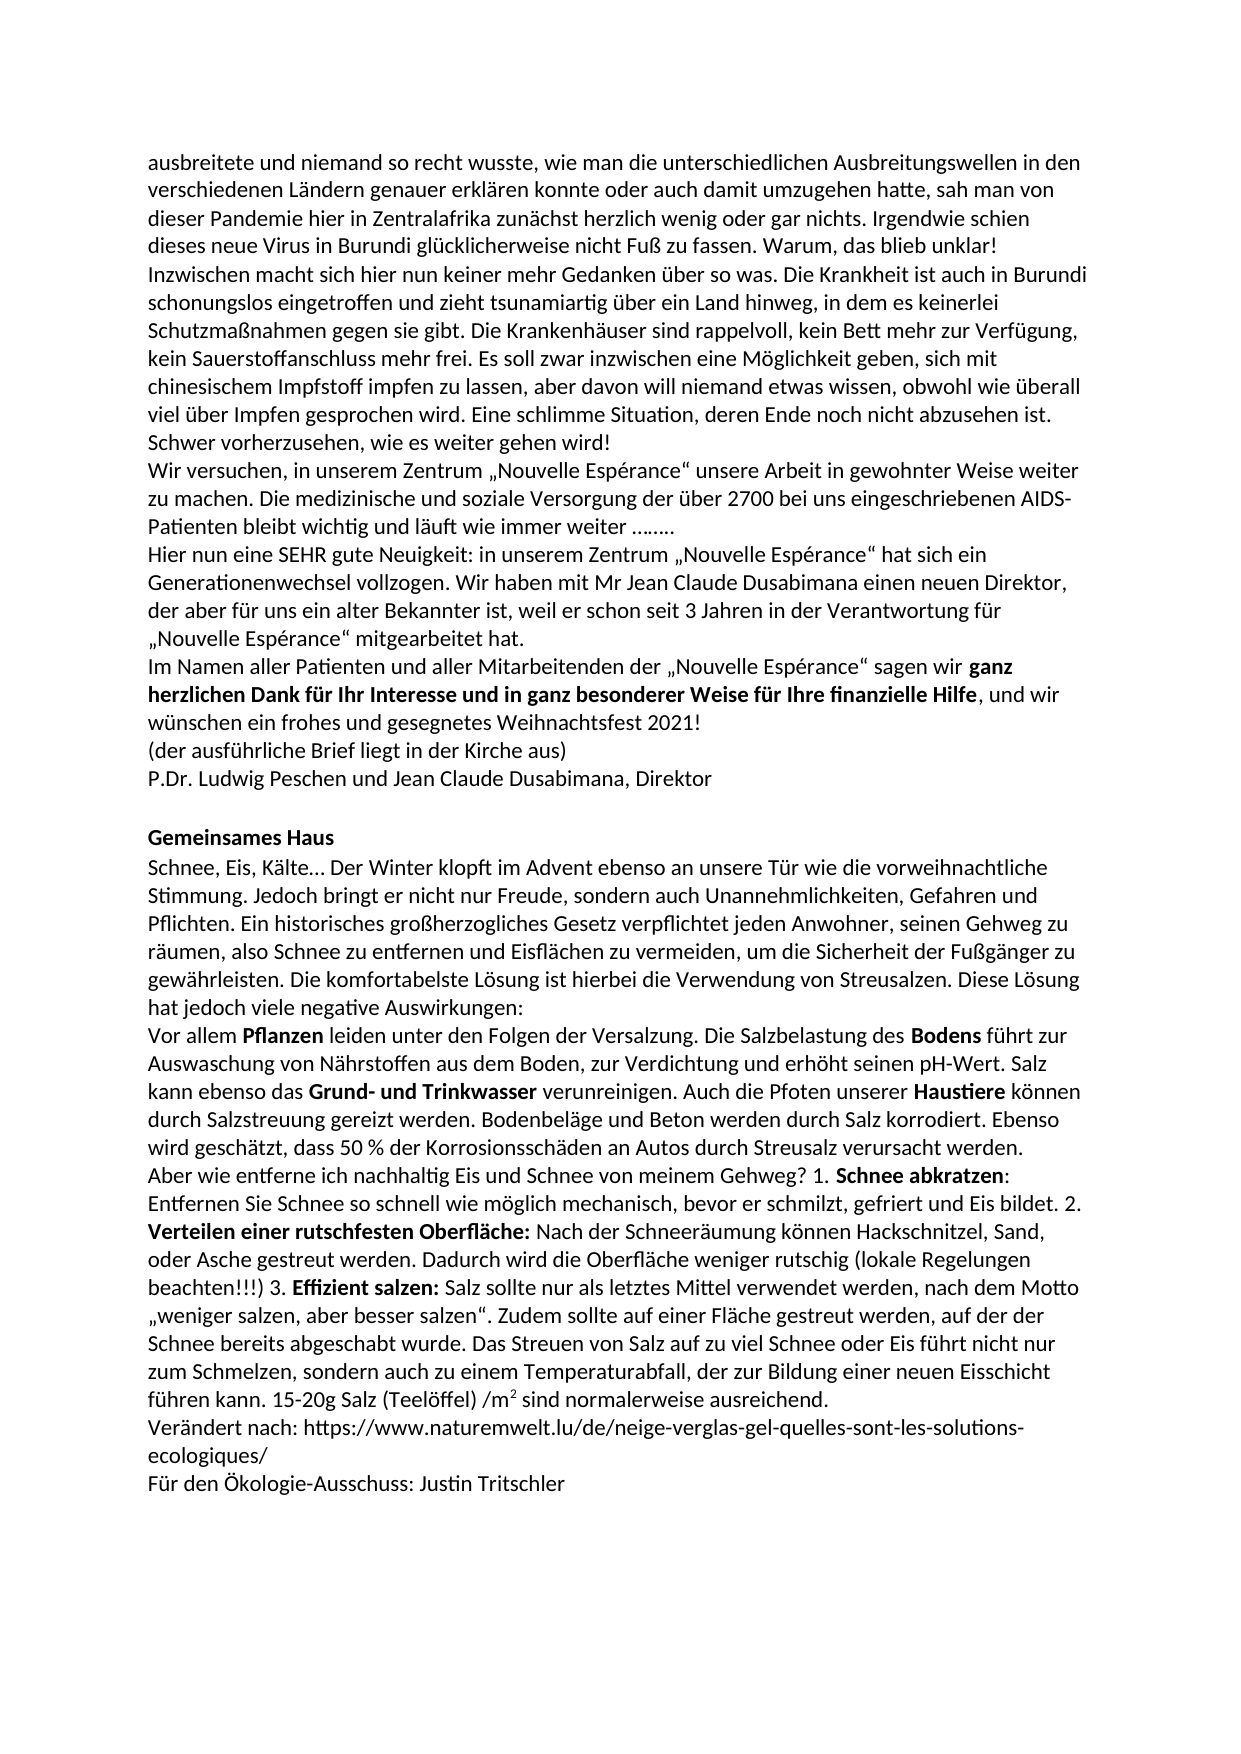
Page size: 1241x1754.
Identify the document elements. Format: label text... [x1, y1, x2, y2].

text P.Dr. Ludwig Peschen und Jean Claude Dusabimana, Direktor [148, 764, 1093, 792]
text (der ausführliche Brief liegt in der Kirche aus) [148, 736, 1093, 764]
text Im Namen aller Patienten und aller Mitarbeitenden der „Nouvelle Espérance“ sagen wir ganz herzlichen Dank für Ihr Interesse und in ganz besonderer Weise für Ihre finanzielle Hilfe, und wir wünschen ein frohes und gesegnetes Weihnachtsfest 2021! [148, 652, 1093, 736]
text Wir versuchen, in unserem Zentrum „Nouvelle Espérance“ unsere Arbeit in gewohnter Weise weiter zu machen. Die medizinische und soziale Versorgung der über 2700 bei uns eingeschriebenen AIDS-Patienten bleibt wichtig und läuft wie immer weiter …….. [148, 456, 1093, 540]
text Gemeinsames Haus [148, 823, 1093, 851]
text Hier nun eine SEHR gute Neuigkeit: in unserem Zentrum „Nouvelle Espérance“ hat sich ein Generationenwechsel vollzogen. Wir haben mit Mr Jean Claude Dusabimana einen neuen Direktor, der aber für uns ein alter Bekannter ist, weil er schon seit 3 Jahren in der Verantwortung für „Nouvelle Espérance“ mitgearbeitet hat. [148, 540, 1093, 652]
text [148, 148, 1093, 260]
text Inzwischen macht sich hier nun keiner mehr Gedanken über so was. Die Krankheit ist auch in Burundi schonungslos eingetroffen und zieht tsunamiartig über ein Land hinweg, in dem es keinerlei Schutzmaßnahmen gegen sie gibt. Die Krankenhäuser sind rappelvoll, kein Bett mehr zur Verfügung, kein Sauerstoffanschluss mehr frei. Es soll zwar inzwischen eine Möglichkeit geben, sich mit chinesischem Impfstoff impfen zu lassen, aber davon will niemand etwas wissen, obwohl wie überall viel über Impfen gesprochen wird. Eine schlimme Situation, deren Ende noch nicht abzusehen ist. Schwer vorherzusehen, wie es weiter gehen wird! [148, 260, 1093, 456]
text Schnee, Eis, Kälte… Der Winter klopft im Advent ebenso an unsere Tür wie die vorweihnachtliche Stimmung. Jedoch bringt er nicht nur Freude, sondern auch Unannehmlichkeiten, Gefahren und Pflichten. Ein historisches großherzogliches Gesetz verpflichtet jeden Anwohner, seinen Gehweg zu räumen, also Schnee zu entfernen und Eisflächen zu vermeiden, um die Sicherheit der Fußgänger zu gewährleisten. Die komfortabelste Lösung ist hierbei die Verwendung von Streusalzen. Diese Lösung hat jedoch viele negative Auswirkungen: Vor allem Pflanzen leiden unter den Folgen der Versalzung. Die Salzbelastung des Bodens führt zur Auswaschung von Nährstoffen aus dem Boden, zur Verdichtung und erhöht seinen pH-Wert. Salz kann ebenso das Grund- und Trinkwasser verunreinigen. Auch die Pfoten unserer Haustiere können durch Salzstreuung gereizt werden. Bodenbeläge und Beton werden durch Salz korrodiert. Ebenso wird geschätzt, dass 50 % der Korrosionsschäden an Autos durch Streusalz verursacht werden. Aber wie entferne ich nachhaltig Eis und Schnee von meinem Gehweg? 1. Schnee abkratzen: Entfernen Sie Schnee so schnell wie möglich mechanisch, bevor er schmilzt, gefriert und Eis bildet. 2. Verteilen einer rutschfesten Oberfläche: Nach der Schneeräumung können Hackschnitzel, Sand, oder Asche gestreut werden. Dadurch wird die Oberfläche weniger rutschig (lokale Regelungen beachten!!!) 3. Effizient salzen: Salz sollte nur als letztes Mittel verwendet werden, nach dem Motto „weniger salzen, aber besser salzen“. Zudem sollte auf einer Fläche gestreut werden, auf der der Schnee bereits abgeschabt wurde. Das Streuen von Salz auf zu viel Schnee oder Eis führt nicht nur zum Schmelzen, sondern auch zu einem Temperaturabfall, der zur Bildung einer neuen Eisschicht führen kann. 15-20g Salz (Teelöffel) /m2 sind normalerweise ausreichend. Verändert nach: https://www.naturemwelt.lu/de/neige-verglas-gel-quelles-sont-les-solutions-ecologiques/ Für den Ökologie-Ausschuss: Justin Tritschler [148, 853, 1093, 1497]
